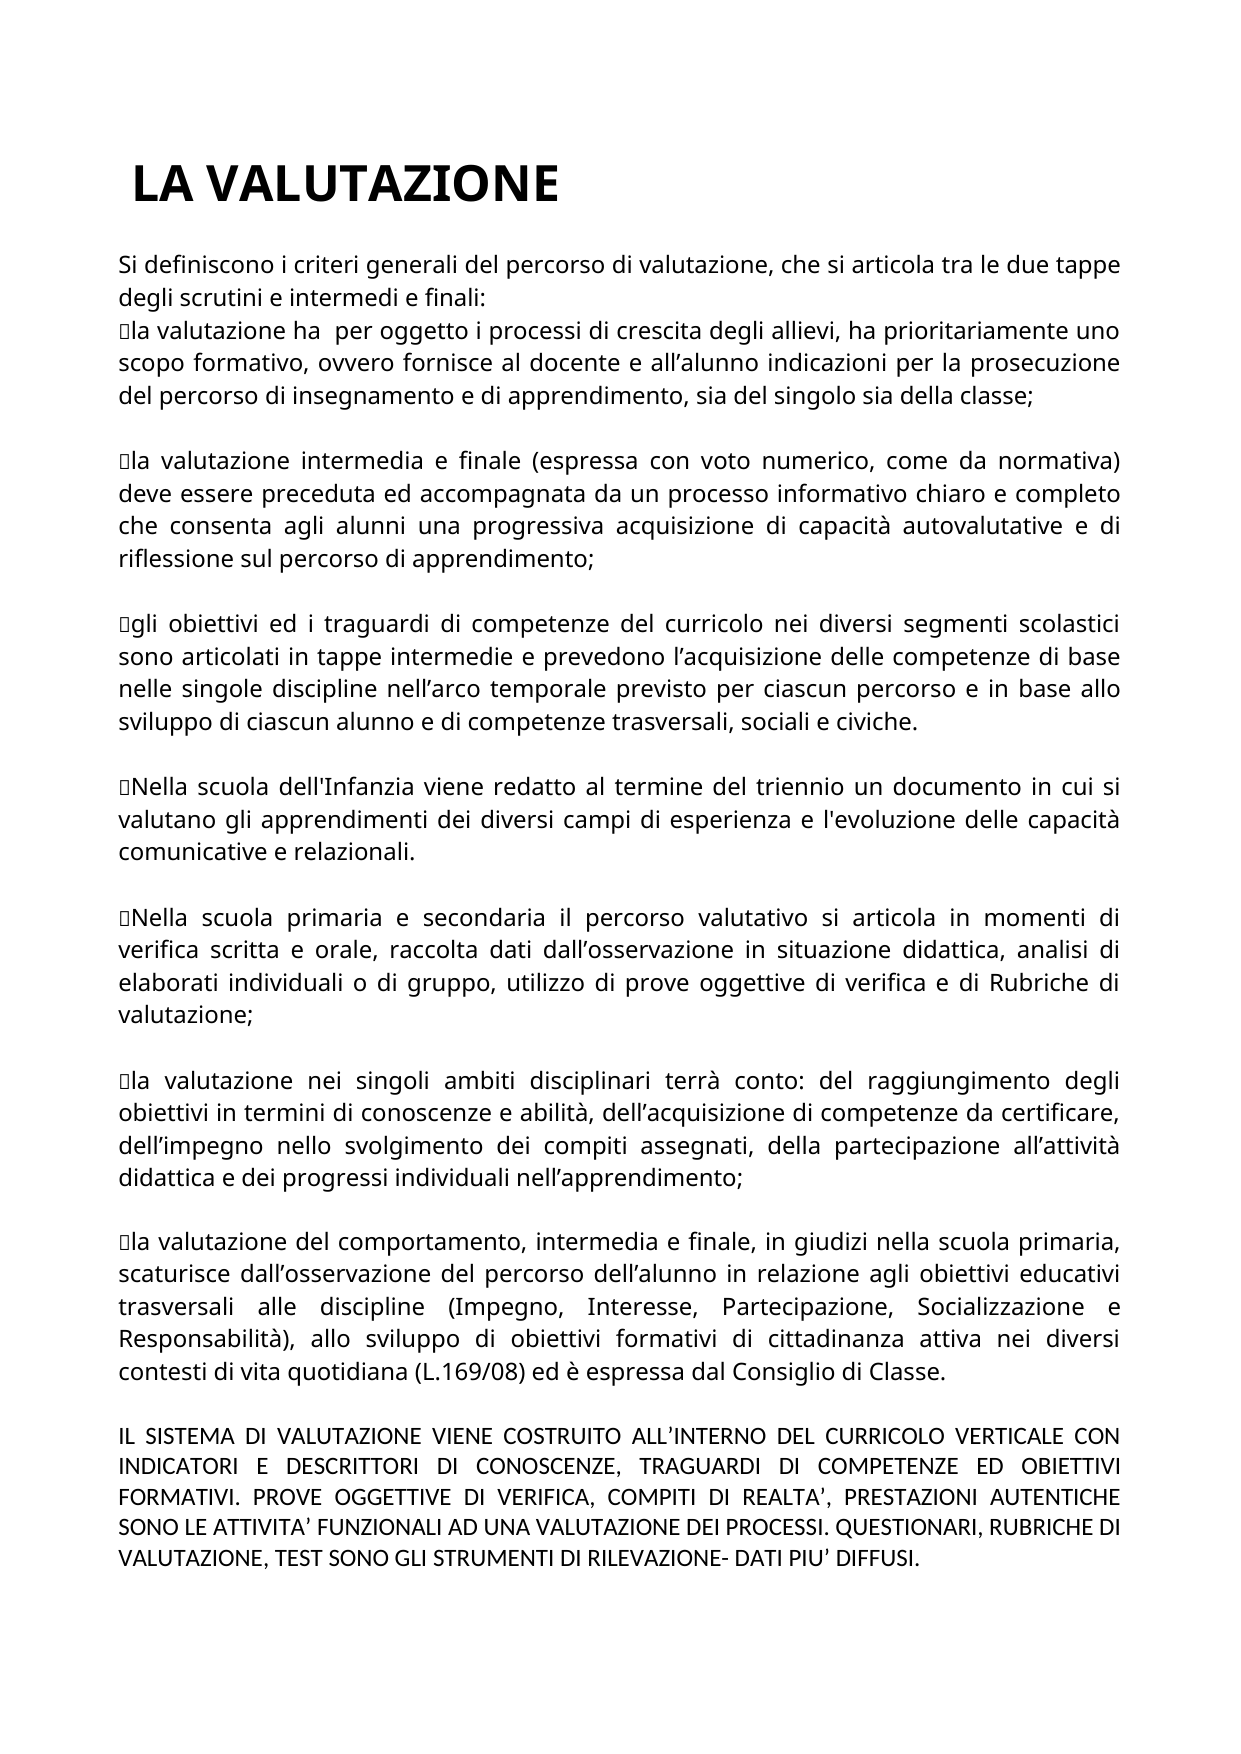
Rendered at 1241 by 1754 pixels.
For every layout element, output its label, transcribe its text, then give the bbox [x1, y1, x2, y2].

text LA VALUTAZIONE [118, 148, 1122, 216]
text Si definiscono i criteri generali del percorso di valutazione, che si articola tra le due tappe degli scrutini e intermedi e finali: [118, 248, 1122, 313]
text Nella scuola dell'Infanzia viene redatto al termine del triennio un documento in cui si valutano gli apprendimenti dei diversi campi di esperienza e l'evoluzione delle capacità comunicative e relazionali. [118, 770, 1122, 868]
text Nella scuola primaria e secondaria il percorso valutativo si articola in momenti di verifica scritta e orale, raccolta dati dall’osservazione in situazione didattica, analisi di elaborati individuali o di gruppo, utilizzo di prove oggettive di verifica e di Rubriche di valutazione; [118, 900, 1122, 1031]
text gli obiettivi ed i traguardi di competenze del curricolo nei diversi segmenti scolastici sono articolati in tappe intermedie e prevedono l’acquisizione delle competenze di base nelle singole discipline nell’arco temporale previsto per ciascun percorso e in base allo sviluppo di ciascun alunno e di competenze trasversali, sociali e civiche. [118, 607, 1122, 737]
text la valutazione del comportamento, intermedia e finale, in giudizi nella scuola primaria, scaturisce dall’osservazione del percorso dell’alunno in relazione agli obiettivi educativi trasversali alle discipline (Impegno, Interesse, Partecipazione, Socializzazione e Responsabilità), allo sviluppo di obiettivi formativi di cittadinanza attiva nei diversi contesti di vita quotidiana (L.169/08) ed è espressa dal Consiglio di Classe. [118, 1224, 1122, 1387]
text la valutazione intermedia e finale (espressa con voto numerico, come da normativa) deve essere preceduta ed accompagnata da un processo informativo chiaro e completo che consenta agli alunni una progressiva acquisizione di capacità autovalutative e di riflessione sul percorso di apprendimento; [118, 444, 1122, 574]
text la valutazione ha per oggetto i processi di crescita degli allievi, ha prioritariamente uno scopo formativo, ovvero fornisce al docente e all’alunno indicazioni per la prosecuzione del percorso di insegnamento e di apprendimento, sia del singolo sia della classe; [118, 313, 1122, 411]
text IL SISTEMA DI VALUTAZIONE VIENE COSTRUITO ALL’INTERNO DEL CURRICOLO VERTICALE CON INDICATORI E DESCRITTORI DI CONOSCENZE, TRAGUARDI DI COMPETENZE ED OBIETTIVI FORMATIVI. PROVE OGGETTIVE DI VERIFICA, COMPITI DI REALTA’, PRESTAZIONI AUTENTICHE SONO LE ATTIVITA’ FUNZIONALI AD UNA VALUTAZIONE DEI PROCESSI. QUESTIONARI, RUBRICHE DI VALUTAZIONE, TEST SONO GLI STRUMENTI DI RILEVAZIONE- DATI PIU’ DIFFUSI. [118, 1420, 1122, 1573]
text la valutazione nei singoli ambiti disciplinari terrà conto: del raggiungimento degli obiettivi in termini di conoscenze e abilità, dell’acquisizione di competenze da certificare, dell’impegno nello svolgimento dei compiti assegnati, della partecipazione all’attività didattica e dei progressi individuali nell’apprendimento; [118, 1063, 1122, 1194]
